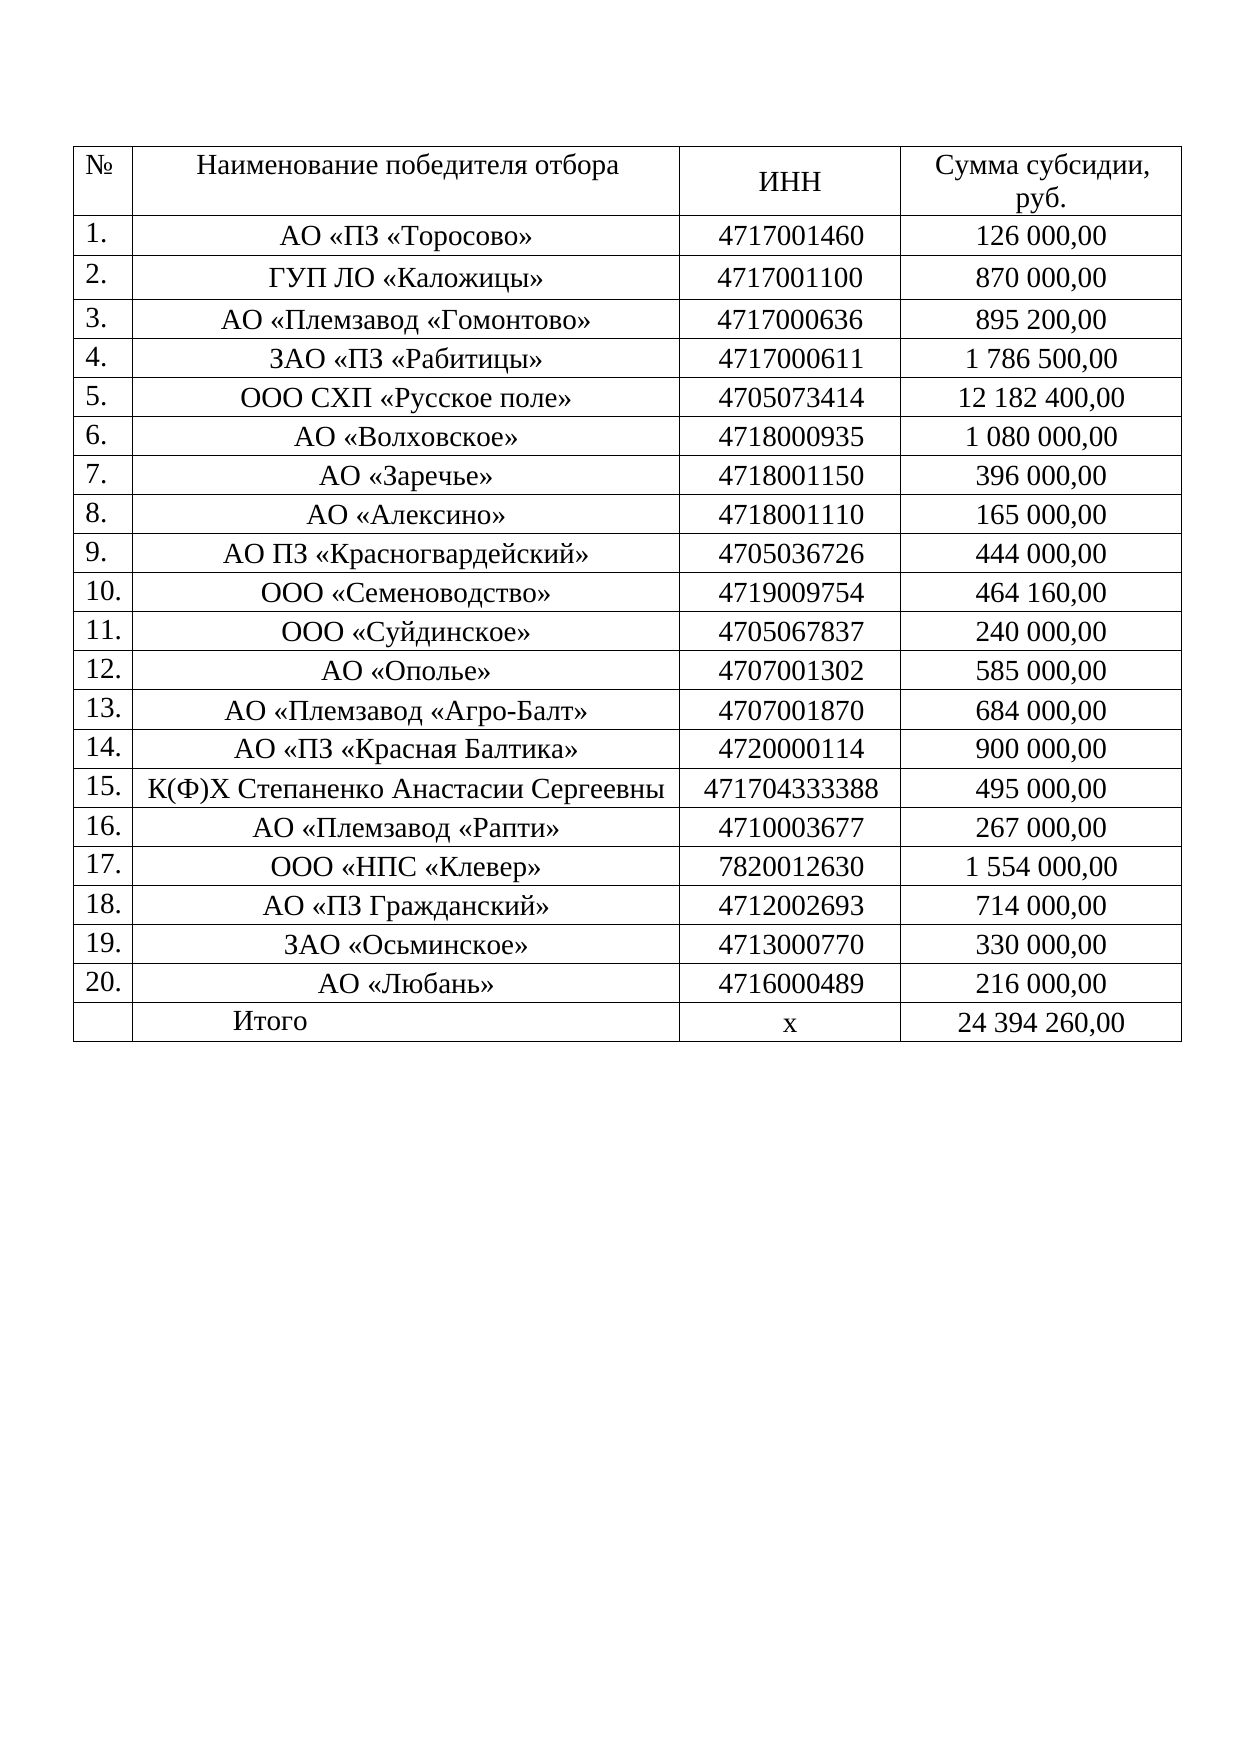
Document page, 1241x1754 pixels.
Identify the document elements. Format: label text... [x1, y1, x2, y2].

table_cell 4718001150 [680, 456, 900, 494]
table_cell [74, 1003, 132, 1041]
table_header Сумма субсидии, руб. [901, 147, 1181, 214]
table_cell ЗАО «Осьминское» [133, 925, 679, 963]
table_cell АО «Ополье» [133, 651, 679, 689]
table_cell 216 000,00 [901, 964, 1181, 1002]
table_cell 2. [74, 256, 132, 299]
table_header Наименование победителя отбора [133, 147, 679, 214]
table_cell ООО «Семеноводство» [133, 573, 679, 611]
table_cell х [680, 1003, 900, 1041]
table_cell 4717000636 [680, 300, 900, 338]
table_cell 4707001870 [680, 690, 900, 728]
table_cell 240 000,00 [901, 612, 1181, 650]
table_cell АО «Племзавод «Гомонтово» [133, 300, 679, 338]
table_cell ООО «НПС «Клевер» [133, 847, 679, 885]
table_cell ООО СХП «Русское поле» [133, 378, 679, 416]
table_cell 165 000,00 [901, 495, 1181, 533]
table_header № [74, 147, 132, 214]
table_cell 4705073414 [680, 378, 900, 416]
table_cell 14. [74, 730, 132, 767]
table_cell 4716000489 [680, 964, 900, 1002]
table_cell АО «ПЗ «Красная Балтика» [133, 730, 679, 767]
table_cell 9. [74, 534, 132, 572]
table_cell 16. [74, 808, 132, 846]
table_cell 4717001100 [680, 256, 900, 299]
table_cell 4707001302 [680, 651, 900, 689]
table_cell 17. [74, 847, 132, 885]
table_cell 7820012630 [680, 847, 900, 885]
table_cell 4718000935 [680, 417, 900, 455]
table_cell 4705067837 [680, 612, 900, 650]
table_cell 15. [74, 769, 132, 807]
table_cell ГУП ЛО «Каложицы» [133, 256, 679, 299]
table_cell ЗАО «ПЗ «Рабитицы» [133, 339, 679, 377]
table_cell 396 000,00 [901, 456, 1181, 494]
table_cell АО «Алексино» [133, 495, 679, 533]
table_cell 684 000,00 [901, 690, 1181, 728]
table_cell 1 786 500,00 [901, 339, 1181, 377]
table_cell 4718001110 [680, 495, 900, 533]
table_cell 714 000,00 [901, 886, 1181, 924]
table_cell АО «Племзавод «Агро-Балт» [133, 690, 679, 728]
table_cell 4719009754 [680, 573, 900, 611]
table_cell 126 000,00 [901, 216, 1181, 255]
table_cell 444 000,00 [901, 534, 1181, 572]
table_cell 4712002693 [680, 886, 900, 924]
table_cell 4705036726 [680, 534, 900, 572]
table_cell 12. [74, 651, 132, 689]
table_header ИНН [680, 147, 900, 214]
table_cell ООО «Суйдинское» [133, 612, 679, 650]
table_cell 330 000,00 [901, 925, 1181, 963]
table_cell 1 554 000,00 [901, 847, 1181, 885]
table_cell 4. [74, 339, 132, 377]
table_cell 10. [74, 573, 132, 611]
table_cell 267 000,00 [901, 808, 1181, 846]
table_cell АО «Заречье» [133, 456, 679, 494]
table_cell 585 000,00 [901, 651, 1181, 689]
table_cell К(Ф)Х Степаненко Анастасии Сергеевны [133, 769, 679, 807]
table_cell Итого [133, 1003, 679, 1041]
table_cell 4720000114 [680, 730, 900, 767]
table_cell 13. [74, 690, 132, 728]
table_cell 6. [74, 417, 132, 455]
table_cell АО «ПЗ «Торосово» [133, 216, 679, 255]
table_cell 20. [74, 964, 132, 1002]
table_cell 4717000611 [680, 339, 900, 377]
table_cell АО ПЗ «Красногвардейский» [133, 534, 679, 572]
table_cell 1 080 000,00 [901, 417, 1181, 455]
table_cell 4717001460 [680, 216, 900, 255]
table_cell 4713000770 [680, 925, 900, 963]
table_cell АО «Племзавод «Рапти» [133, 808, 679, 846]
table_cell 7. [74, 456, 132, 494]
table_cell 464 160,00 [901, 573, 1181, 611]
table_cell 4710003677 [680, 808, 900, 846]
table_cell 1. [74, 216, 132, 255]
table_cell 3. [74, 300, 132, 338]
table_cell 18. [74, 886, 132, 924]
table_cell 24 394 260,00 [901, 1003, 1181, 1041]
table_cell 895 200,00 [901, 300, 1181, 338]
table_cell 471704333388 [680, 769, 900, 807]
table_cell 8. [74, 495, 132, 533]
table_cell 19. [74, 925, 132, 963]
table_cell 870 000,00 [901, 256, 1181, 299]
table_cell АО «Волховское» [133, 417, 679, 455]
table_cell 11. [74, 612, 132, 650]
table_cell 5. [74, 378, 132, 416]
table_cell АО «Любань» [133, 964, 679, 1002]
table_cell 900 000,00 [901, 730, 1181, 767]
table_cell 12 182 400,00 [901, 378, 1181, 416]
table_cell 495 000,00 [901, 769, 1181, 807]
table_cell АО «ПЗ Гражданский» [133, 886, 679, 924]
